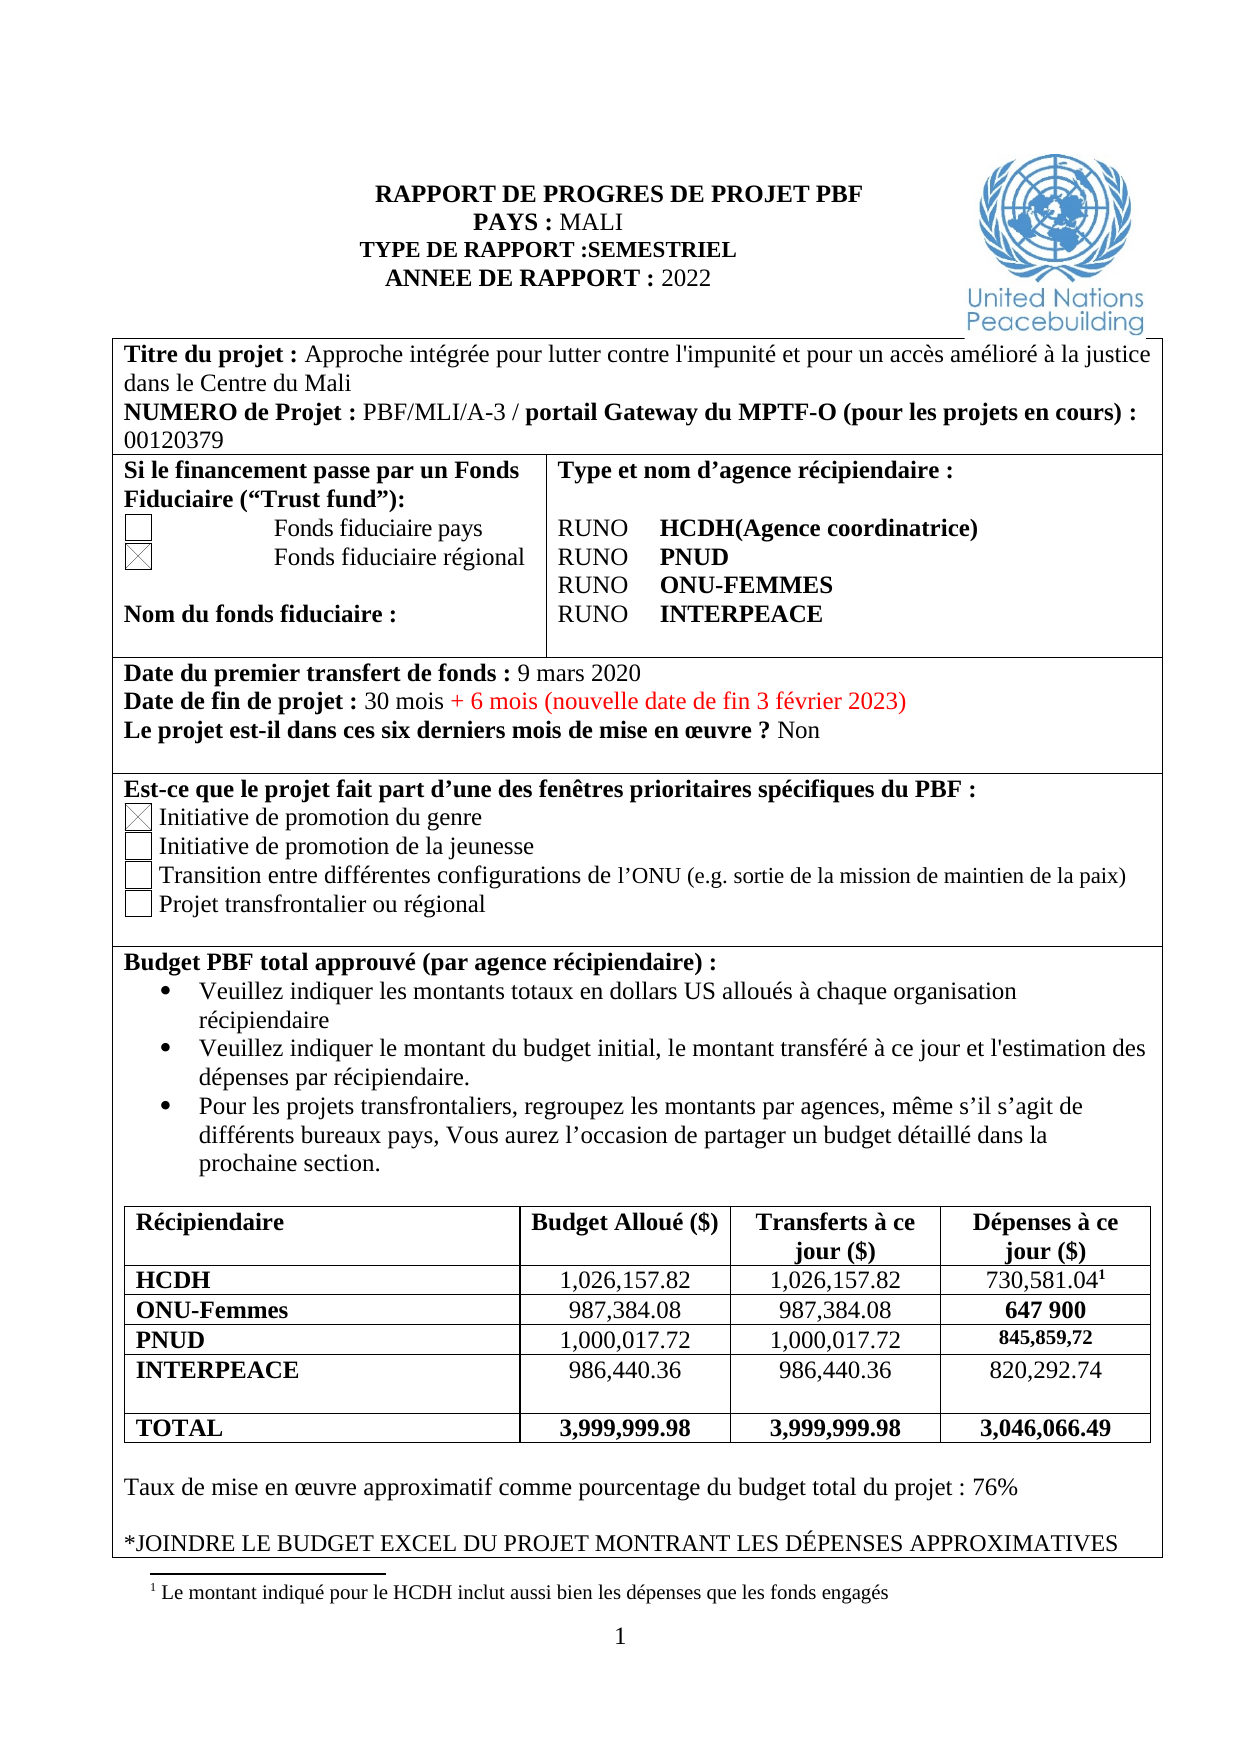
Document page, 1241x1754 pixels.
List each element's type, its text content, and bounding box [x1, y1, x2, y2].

table_cell Type et nom d’agence récipiendaire : HCDH(Agence coordinatrice) PNUD ONU-FEMMES INTERPEACE [547, 455, 1162, 657]
table_cell Est-ce que le projet fait part d’une des fenêtres prioritaires spécifiques du PBF : Initiative de promotion du genre Initiative de promotion de la jeunesse Transition entre différentes configurations de l’ONU (e.g. sortie de la mission de maintien de la paix) Projet transfrontalier ou régional [113, 774, 1162, 946]
list RAPPORT DE PROGRES DE PROJET PBF [150, 179, 964, 207]
text TYPE DE RAPPORT : [150, 236, 964, 263]
text PAYS : MALI [150, 207, 964, 236]
table_cell Si le financement passe par un Fonds Fiduciaire (“Trust fund”): Fonds fiduciaire pays Fonds fiduciaire régional Nom du fonds fiduciaire : [113, 455, 546, 657]
table_cell Date du premier transfert de fonds : 9 mars 2020 Date de fin de projet : 30 mois + 6 mois (nouvelle date de fin 3 février 2023) Le projet est-il dans ces six derniers mois de mise en œuvre ? Non [113, 658, 1162, 773]
table_header Titre du projet : Approche intégrée pour lutter contre l'impunité et pour un accès amélioré à la justice dans le Centre du Mali NUMERO de Projet : PBF/MLI/A-3 / portail Gateway du MPTF-O (pour les projets en cours) : 00120379 [113, 339, 1162, 454]
picture [964, 154, 1146, 339]
text ANNEE DE RAPPORT : 2022 [150, 263, 964, 291]
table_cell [113, 947, 1162, 1557]
